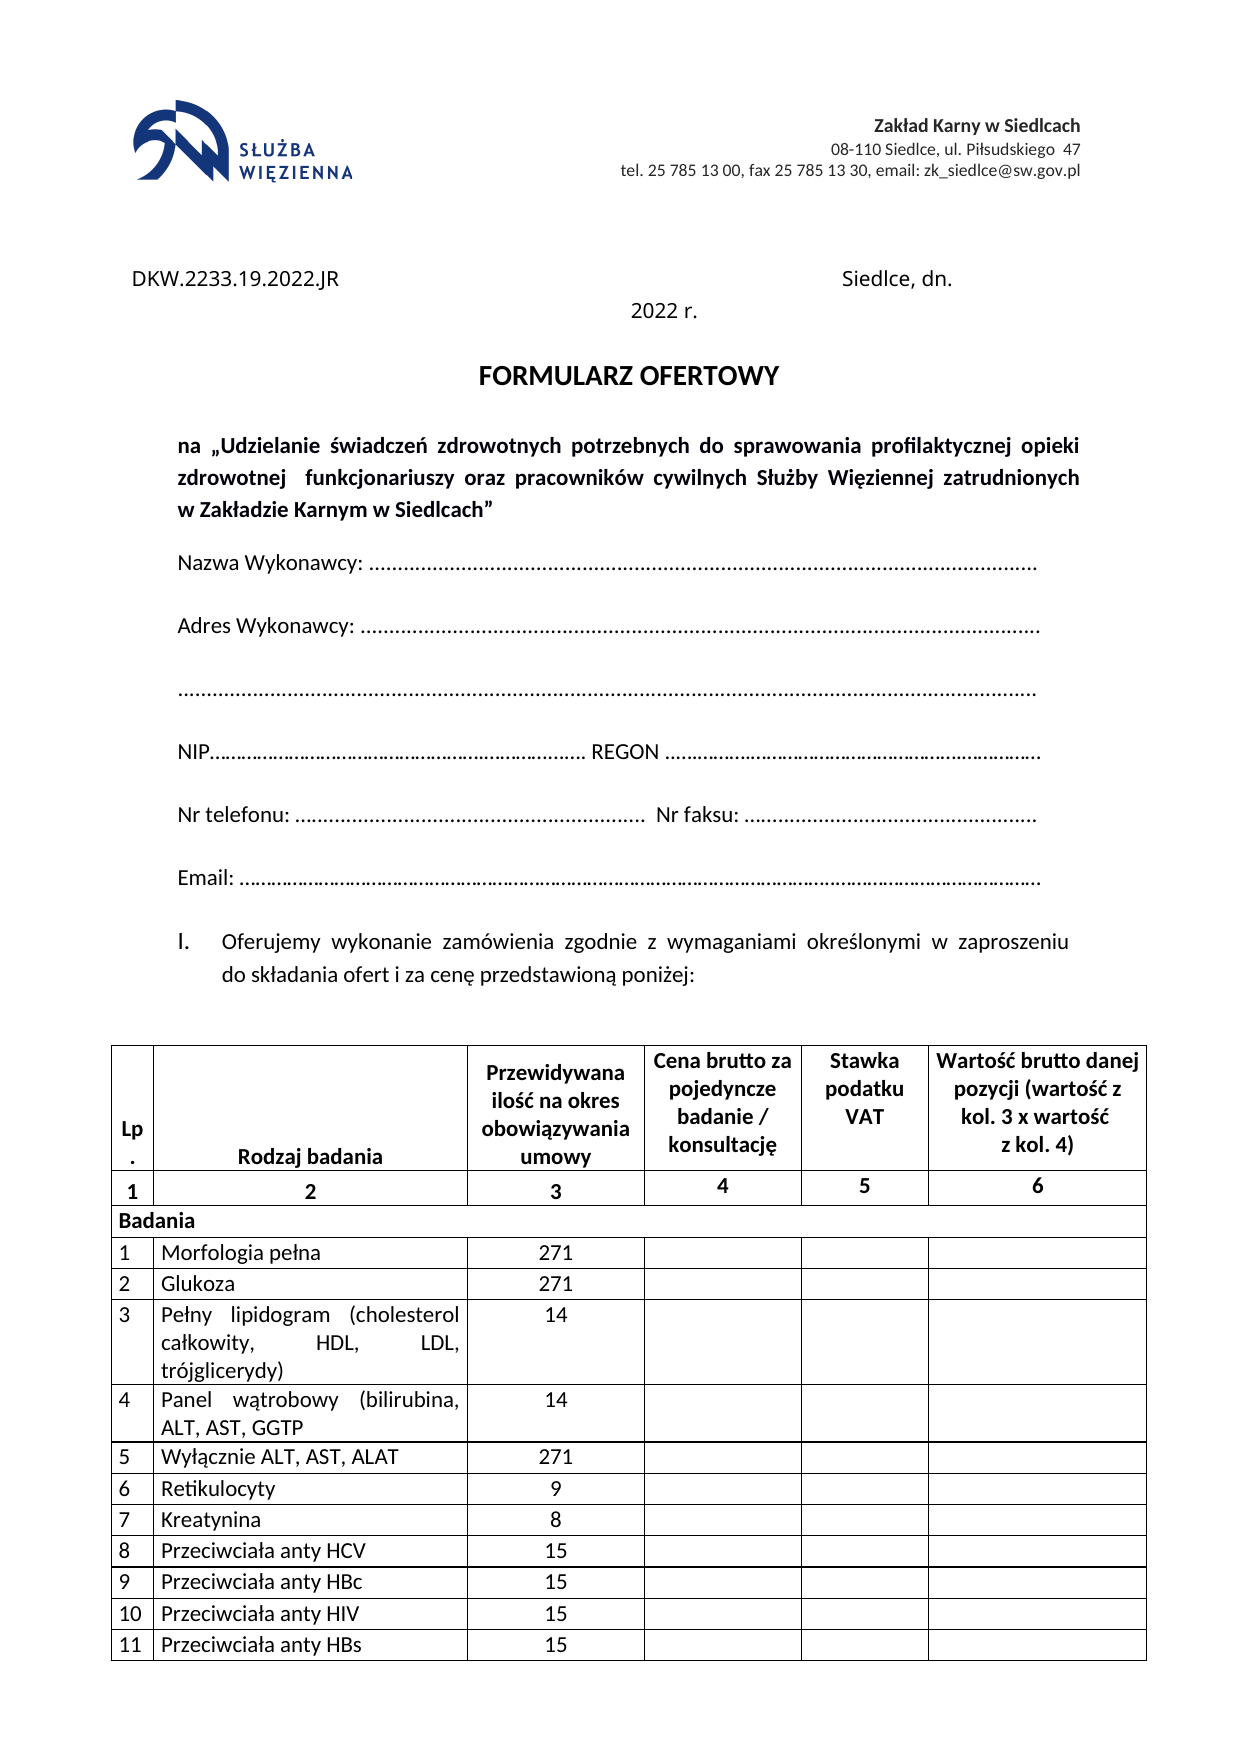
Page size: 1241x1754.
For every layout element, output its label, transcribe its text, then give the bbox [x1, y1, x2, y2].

text FORMULARZ OFERTOWY [177, 357, 1081, 392]
list Oferujemy wykonanie zamówienia zgodnie z wymaganiami określonymi w zaproszeniu do składania ofert i za cenę przedstawioną poniżej: [177, 925, 1081, 988]
table_cell [929, 1630, 1146, 1660]
text na „Udzielanie świadczeń zdrowotnych potrzebnych do sprawowania profilaktycznej opieki zdrowotnej funkcjonariuszy oraz pracowników cywilnych Służby Więziennej zatrudnionych w Zakładzie Karnym w Siedlcach” [177, 431, 1081, 523]
table_cell 14 [468, 1385, 644, 1441]
table_cell 15 [468, 1536, 644, 1566]
table_cell [645, 1568, 801, 1598]
table_cell [802, 1474, 928, 1504]
table_cell [645, 1474, 801, 1504]
table_cell 271 [468, 1269, 644, 1299]
table_cell [645, 1443, 801, 1473]
text NIP…………………………………………….…………...…. REGON ..….……….………………………………….…………… [177, 737, 1081, 765]
table_cell Badania [112, 1206, 1146, 1237]
table_cell 9 [112, 1568, 153, 1598]
table_cell [645, 1599, 801, 1629]
table_cell Przeciwciała anty HIV [154, 1599, 467, 1629]
text Nr telefonu: ….......................................................... Nr faksu: …................................................ [177, 800, 1081, 828]
table_cell 8 [468, 1505, 644, 1535]
table_cell [802, 1599, 928, 1629]
table_cell [802, 1238, 928, 1268]
table_cell [802, 1300, 928, 1384]
table_cell Retikulocyty [154, 1474, 467, 1504]
table_cell [929, 1269, 1146, 1299]
table_cell 10 [112, 1599, 153, 1629]
picture [133, 100, 353, 183]
table_cell [929, 1443, 1146, 1473]
table_cell [645, 1505, 801, 1535]
text Adres Wykonawcy: ...................................................................................................................... [177, 611, 1081, 639]
table_header Wartość brutto danej pozycji (wartość z kol. 3 x wartość z kol. 4) [929, 1046, 1146, 1170]
table_cell [645, 1536, 801, 1566]
text ..................................................................................................................................................... [177, 674, 1081, 702]
table_cell Przeciwciała anty HBs [154, 1630, 467, 1660]
table_cell Przeciwciała anty HCV [154, 1536, 467, 1566]
table_cell [929, 1536, 1146, 1566]
table_header Cena brutto za pojedyncze badanie / konsultację [645, 1046, 801, 1170]
table_cell 2 [154, 1171, 467, 1205]
table_header Stawka podatku VAT [802, 1046, 928, 1170]
table_cell 9 [468, 1474, 644, 1504]
table_cell Glukoza [154, 1269, 467, 1299]
table_cell 2 [112, 1269, 153, 1299]
table_cell 271 [468, 1443, 644, 1473]
table_cell [645, 1300, 801, 1384]
table_cell 6 [112, 1474, 153, 1504]
table_cell 15 [468, 1568, 644, 1598]
table_cell 5 [802, 1171, 928, 1205]
table_cell [645, 1238, 801, 1268]
table_cell 3 [112, 1300, 153, 1384]
table_cell [802, 1630, 928, 1660]
table_header Rodzaj badania [154, 1046, 467, 1170]
table_cell Przeciwciała anty HBc [154, 1568, 467, 1598]
table_cell 11 [112, 1630, 153, 1660]
table_cell [645, 1269, 801, 1299]
table_cell [802, 1568, 928, 1598]
table_cell [802, 1385, 928, 1441]
table_cell [929, 1568, 1146, 1598]
text Nazwa Wykonawcy: .................................................................................................................... [177, 548, 1081, 577]
table_cell [802, 1269, 928, 1299]
table_cell [929, 1505, 1146, 1535]
table_cell 8 [112, 1536, 153, 1566]
table_cell 4 [112, 1385, 153, 1441]
text Email: …………………………………………………………………………………………………..………………………………… [177, 863, 1081, 891]
table_cell [645, 1630, 801, 1660]
table_cell 3 [468, 1171, 644, 1205]
table_cell [929, 1599, 1146, 1629]
table_header DKW.2233.19.2022.JR [131, 264, 631, 329]
table_cell [802, 1505, 928, 1535]
table_cell [929, 1385, 1146, 1441]
table_cell 4 [645, 1171, 801, 1205]
table_cell [802, 1536, 928, 1566]
table_cell 7 [112, 1505, 153, 1535]
table_cell [802, 1443, 928, 1473]
table_cell [645, 1385, 801, 1441]
table_cell 14 [468, 1300, 644, 1384]
table_cell 6 [929, 1171, 1146, 1205]
table_cell Panel wątrobowy (bilirubina, ALT, AST, GGTP [154, 1385, 467, 1441]
table_cell 1 [112, 1171, 153, 1205]
table_header Przewidywana ilość na okres obowiązywania umowy [468, 1046, 644, 1170]
table_cell [929, 1474, 1146, 1504]
table_cell 5 [112, 1443, 153, 1473]
table_cell 1 [112, 1238, 153, 1268]
table_header Siedlce, dn. 2022 r. [631, 264, 1081, 329]
table_cell 271 [468, 1238, 644, 1268]
table_cell Wyłącznie ALT, AST, ALAT [154, 1443, 467, 1473]
table_cell 15 [468, 1599, 644, 1629]
table_cell 15 [468, 1630, 644, 1660]
table_cell [929, 1238, 1146, 1268]
table_cell Pełny lipidogram (cholesterol całkowity, HDL, LDL, trójglicerydy) [154, 1300, 467, 1384]
table_cell [929, 1300, 1146, 1384]
table_cell Kreatynina [154, 1505, 467, 1535]
table_cell Morfologia pełna [154, 1238, 467, 1268]
table_header Lp. [112, 1046, 153, 1170]
